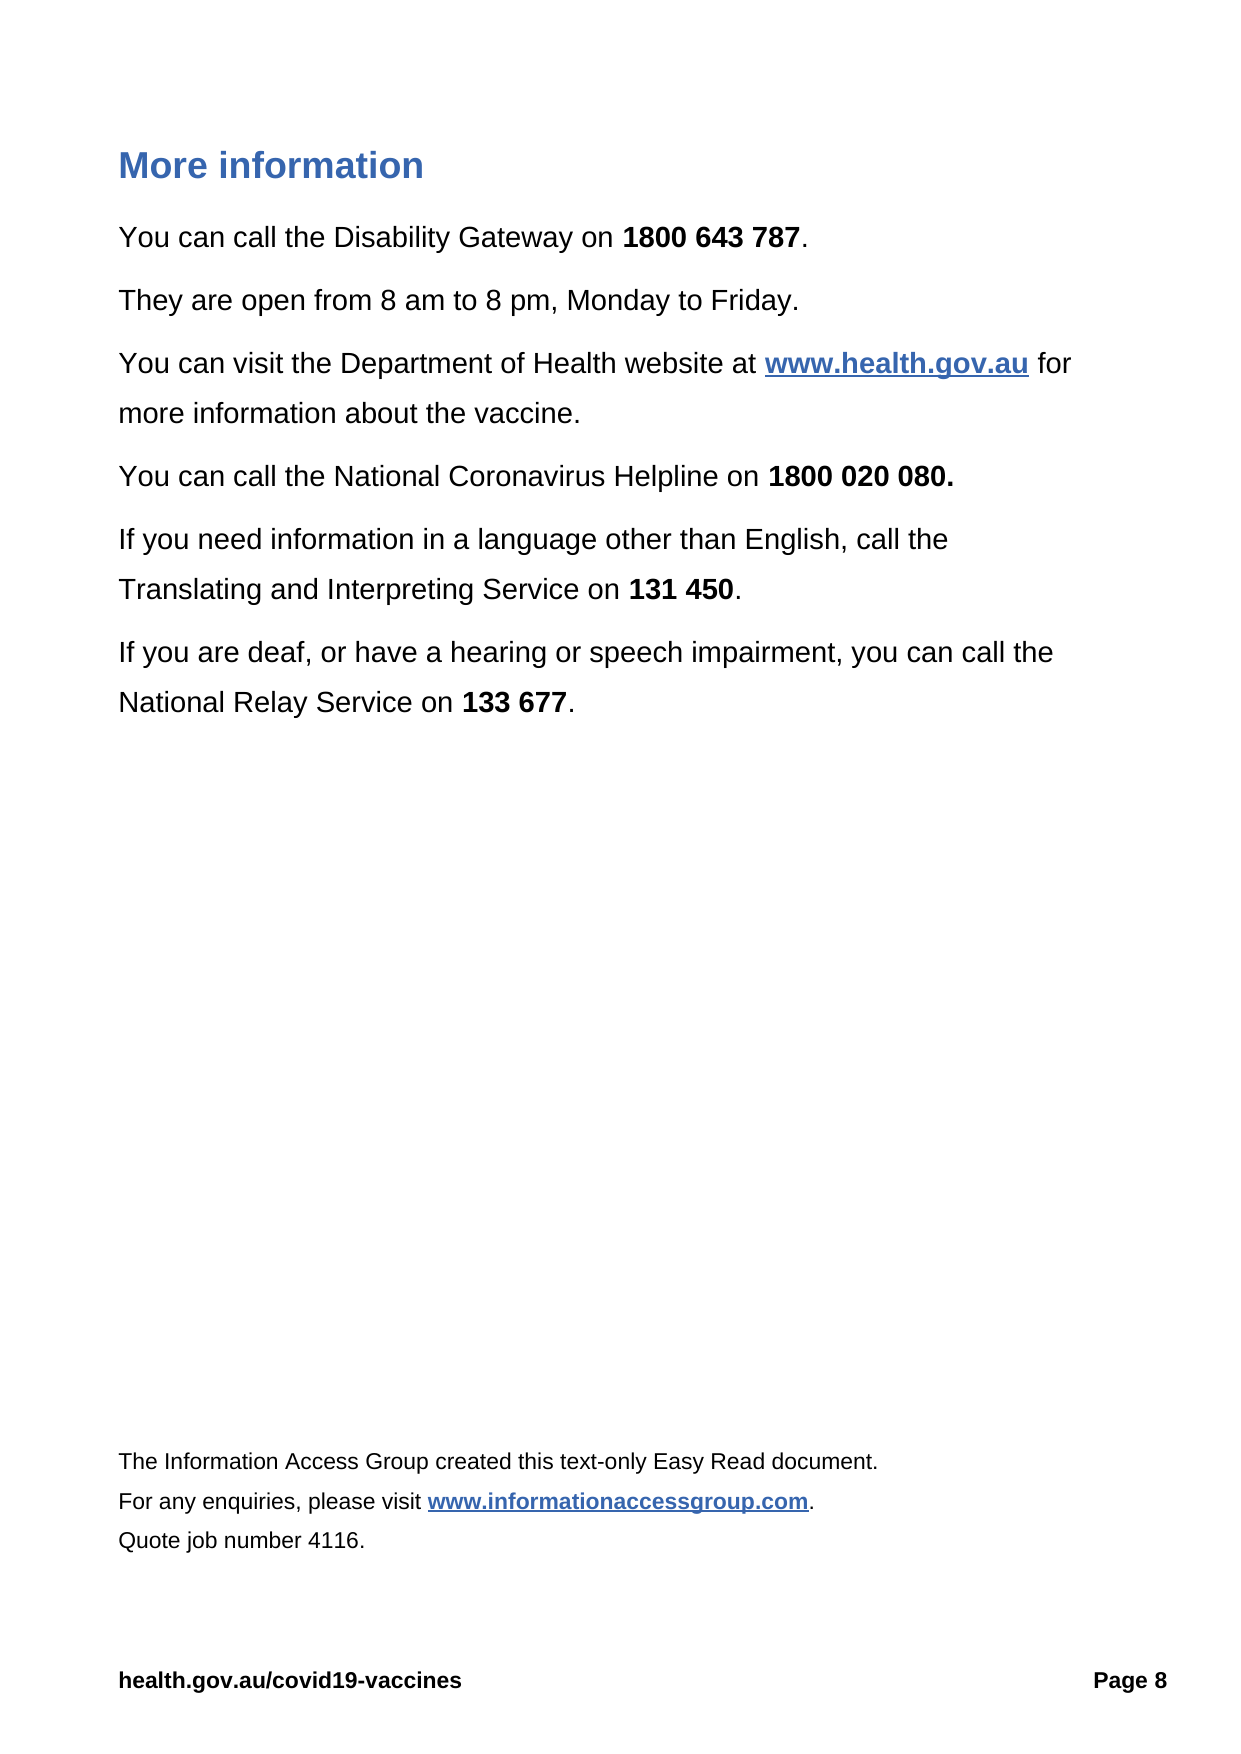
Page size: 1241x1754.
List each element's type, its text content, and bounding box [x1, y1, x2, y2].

text If you are deaf, or have a hearing or speech impairment, you can call the National Relay Service on 133 677. [118, 635, 1090, 719]
text If you need information in a language other than English, call the Translating and Interpreting Service on 131 450. [118, 522, 1090, 606]
subtitle More information [118, 143, 1090, 186]
text They are open from 8 am to 8 pm, Monday to Friday. [118, 283, 1090, 317]
text You can visit the Department of Health website at www.health.gov.au for more information about the vaccine. [118, 346, 1090, 430]
text You can call the National Coronavirus Helpline on 1800 020 080. [118, 459, 1090, 493]
text The Information Access Group created this text-only Easy Read document. For any enquiries, please visit www.informationaccessgroup.com. Quote job number 4116. [118, 1448, 1090, 1553]
text You can call the Disability Gateway on 1800 643 787. [118, 220, 1090, 254]
